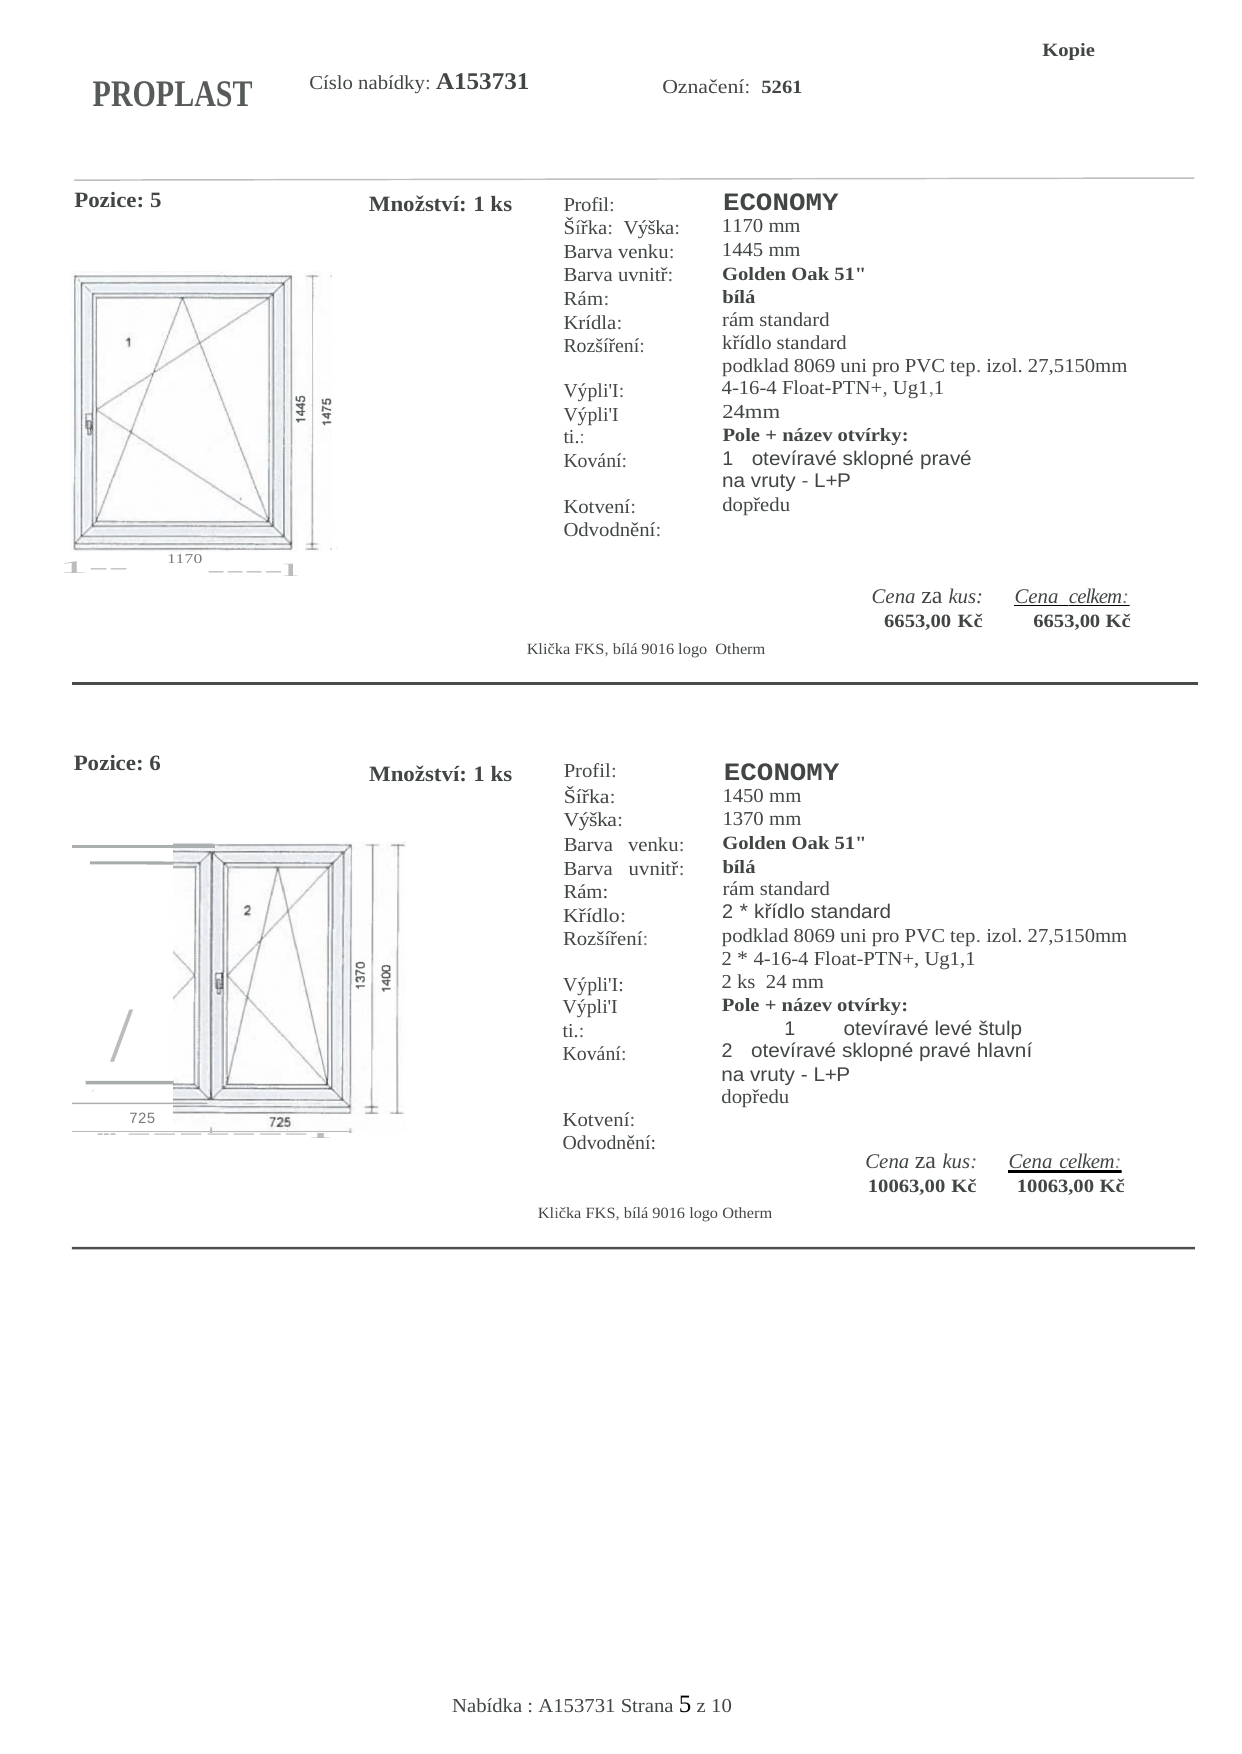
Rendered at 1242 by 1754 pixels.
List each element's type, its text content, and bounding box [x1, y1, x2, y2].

text Klička FKS, bílá 9016 logo Otherm [527, 639, 783, 657]
text 6653,00 Kč 6653,00 Kč [853, 610, 1161, 631]
text Kotvení: Odvodnění: [563, 495, 684, 540]
text rám standard [722, 879, 1208, 900]
text Císlo nabídky: A153731 [309, 67, 545, 94]
text Golden Oak 51" bílá [722, 262, 878, 308]
picture [173, 842, 406, 1133]
text 1170 mm [722, 216, 1208, 237]
text podklad 8069 uni pro PVC tep. izol. 27,5150mm [722, 354, 1156, 377]
text Křídlo: Rozšíření: [563, 904, 659, 950]
list otevíravé sklopné pravé hlavní na vruty - L+P [721, 1039, 1032, 1085]
text 2 * 4-16-4 Float-PTN+, Ug1,1 [721, 947, 1208, 970]
text podklad 8069 uni pro PVC tep. izol. 27,5150mm [722, 924, 1155, 947]
text dopředu [722, 492, 1208, 515]
text Pozice: 6 [74, 750, 358, 775]
text Označení: 5261 [662, 75, 826, 98]
text Krídla: Rozšíření: [563, 312, 684, 357]
text 1445 mm [722, 237, 1208, 260]
text Cena za kus: Cena celkem: [853, 581, 1148, 608]
picture [70, 271, 332, 552]
text 24mm [722, 400, 1208, 422]
text Pozice: 5 [74, 187, 173, 212]
text Výpli'I: Výpli'I ti.: Kování: [563, 379, 644, 471]
text Klička FKS, bílá 9016 logo Otherm [527, 1204, 783, 1222]
text ECONOMY [723, 191, 1208, 216]
list * křídlo standard [722, 900, 1208, 924]
text Kopie [1042, 38, 1208, 60]
text Golden Oak 51" bílá [722, 832, 878, 877]
text Výpli'I: Výpli'I ti.: Kování: [562, 972, 643, 1064]
text Množství: 1 ks Profil: [369, 761, 684, 786]
text 1-- [58, 557, 145, 577]
text Šířka: Výška: [563, 786, 659, 831]
text 10063,00 Kč 10063,00 Kč [868, 1175, 1208, 1196]
text ECONOMY [724, 761, 1208, 785]
text 4-16-4 Float-PTN+, Ug1,1 [721, 377, 1208, 399]
list otevíravé sklopné pravé na vruty - L+P [722, 446, 972, 492]
text Cena za kus: Cena celkem: [865, 1146, 1208, 1174]
text 1170 ----l [167, 550, 299, 580]
text 1450 mm [722, 785, 1208, 807]
text Barva venku: Barva uvnitř: Rám: [563, 833, 684, 903]
text Pole + název otvírky: [722, 424, 1208, 446]
text dopředu [721, 1086, 1208, 1108]
list otevíravé levé štulp [784, 1017, 1208, 1039]
text 1 450 [85, 1109, 173, 1124]
text Pole + název otvírky: [722, 994, 1208, 1016]
text Šířka: Výška: Barva venku: Barva uvnitř: Rám: [563, 216, 684, 309]
text Množství: 1 ks Profil: [369, 192, 684, 216]
text křídlo standard [722, 331, 1208, 353]
text rám standard [722, 310, 1208, 331]
text 2 ks 24 mm [721, 970, 1208, 992]
text Kotvení: Odvodnění: [562, 1108, 684, 1154]
text 1370 mm [722, 807, 1208, 830]
